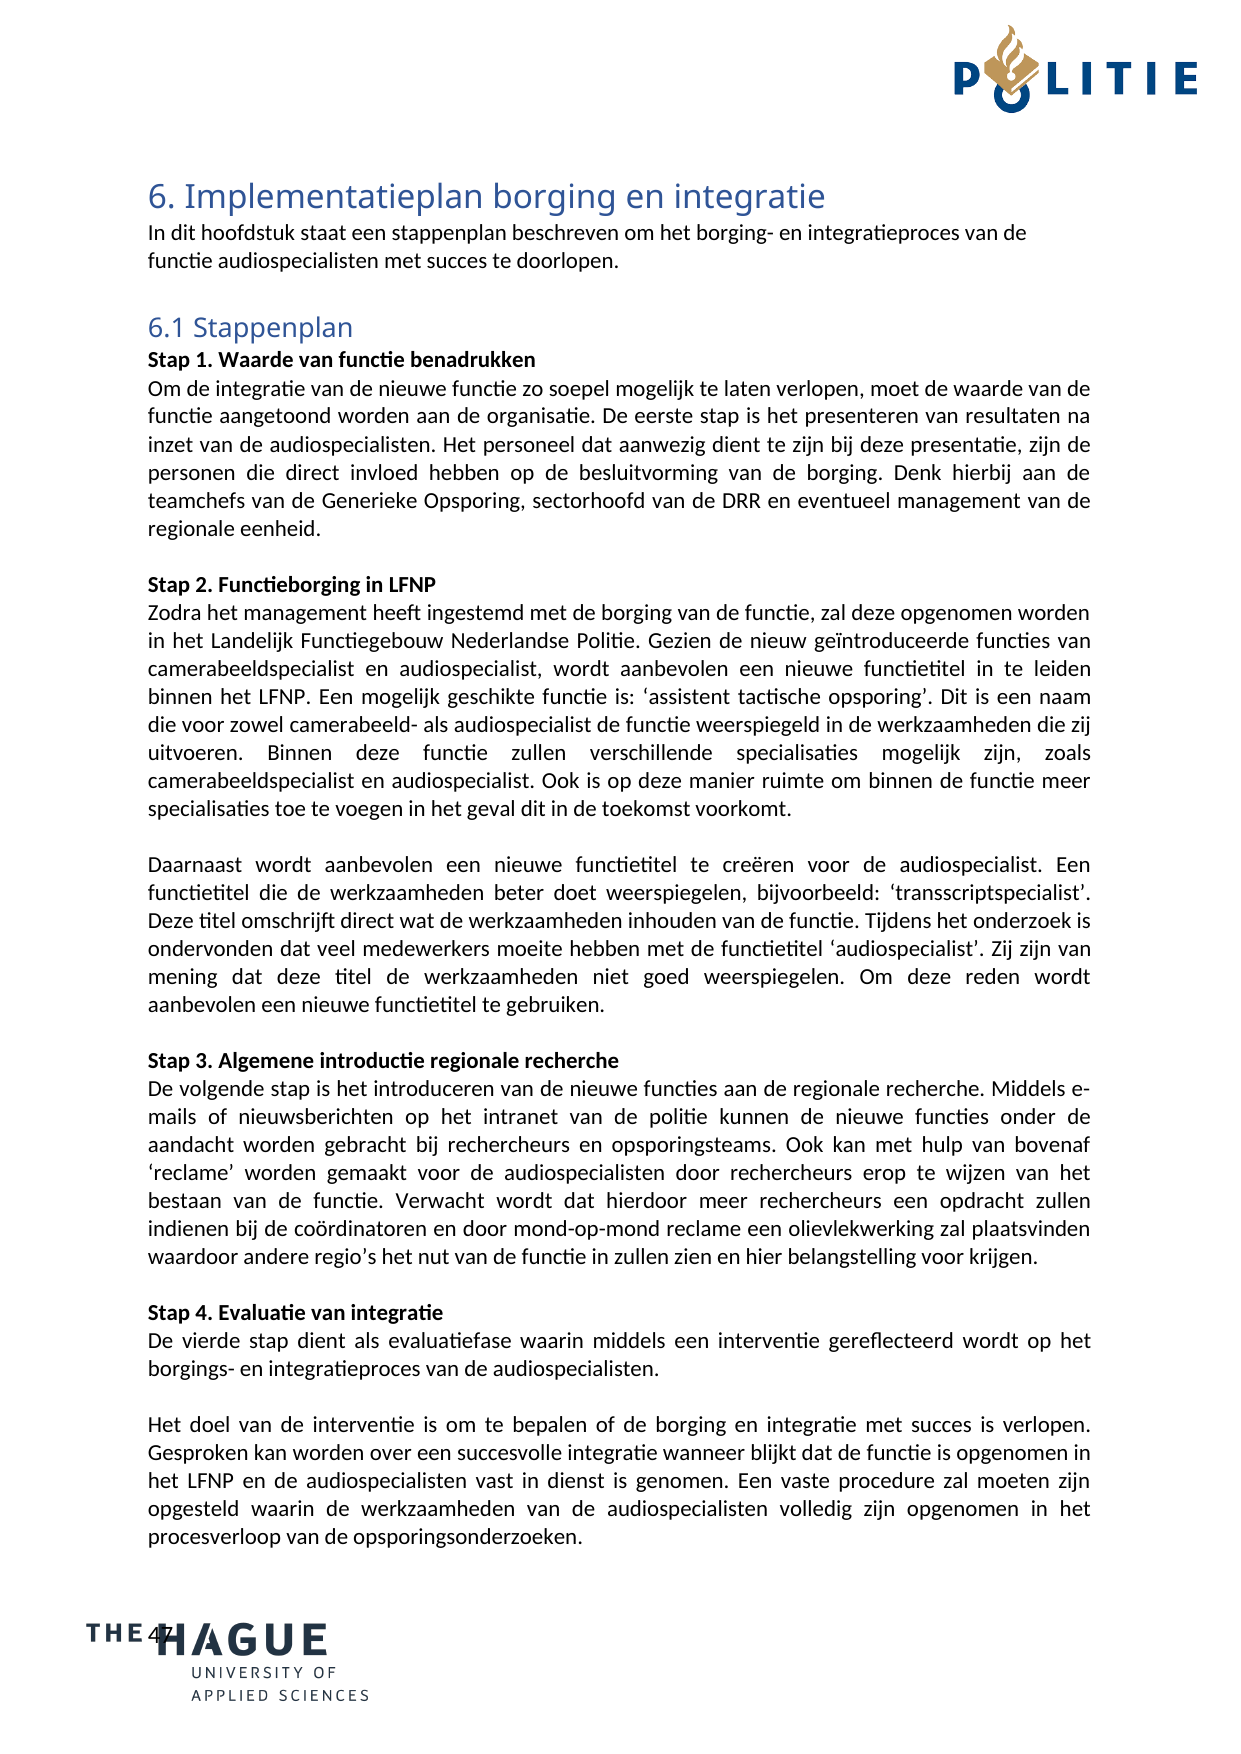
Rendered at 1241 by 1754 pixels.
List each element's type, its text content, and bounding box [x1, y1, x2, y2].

text In dit hoofdstuk staat een stappenplan beschreven om het borging- en integratieproces van de functie audiospecialisten met succes te doorlopen. [148, 218, 1093, 274]
text Stap 3. Algemene introductie regionale recherche [148, 1046, 1093, 1074]
picture [953, 23, 1198, 114]
text Stap 4. Evaluatie van integratie [148, 1298, 1093, 1326]
text Zodra het management heeft ingestemd met de borging van de functie, zal deze opgenomen worden in het Landelijk Functiegebouw Nederlandse Politie. Gezien de nieuw geïntroduceerde functies van camerabeeldspecialist en audiospecialist, wordt aanbevolen een nieuwe functietitel in te leiden binnen het LFNP. Een mogelijk geschikte functie is: ‘assistent tactische opsporing’. Dit is een naam die voor zowel camerabeeld- als audiospecialist de functie weerspiegeld in de werkzaamheden die zij uitvoeren. Binnen deze functie zullen verschillende specialisaties mogelijk zijn, zoals camerabeeldspecialist en audiospecialist. Ook is op deze manier ruimte om binnen de functie meer specialisaties toe te voegen in het geval dit in de toekomst voorkomt. [148, 598, 1093, 822]
text De vierde stap dient als evaluatiefase waarin middels een interventie gereflecteerd wordt op het borgings- en integratieproces van de audiospecialisten. [148, 1326, 1093, 1382]
subtitle 6.1 Stappenplan [148, 309, 1093, 346]
text Stap 1. Waarde van functie benadrukken [148, 346, 1093, 374]
subtitle 6. Implementatieplan borging en integratie [148, 173, 1093, 218]
picture [68, 1605, 386, 1719]
text Daarnaast wordt aanbevolen een nieuwe functietitel te creëren voor de audiospecialist. Een functietitel die de werkzaamheden beter doet weerspiegelen, bijvoorbeeld: ‘transscriptspecialist’. Deze titel omschrijft direct wat de werkzaamheden inhouden van de functie. Tijdens het onderzoek is ondervonden dat veel medewerkers moeite hebben met de functietitel ‘audiospecialist’. Zij zijn van mening dat deze titel de werkzaamheden niet goed weerspiegelen. Om deze reden wordt aanbevolen een nieuwe functietitel te gebruiken. [148, 850, 1093, 1018]
text De volgende stap is het introduceren van de nieuwe functies aan de regionale recherche. Middels e-mails of nieuwsberichten op het intranet van de politie kunnen de nieuwe functies onder de aandacht worden gebracht bij rechercheurs en opsporingsteams. Ook kan met hulp van bovenaf ‘reclame’ worden gemaakt voor de audiospecialisten door rechercheurs erop te wijzen van het bestaan van de functie. Verwacht wordt dat hierdoor meer rechercheurs een opdracht zullen indienen bij de coördinatoren en door mond-op-mond reclame een olievlekwerking zal plaatsvinden waardoor andere regio’s het nut van de functie in zullen zien en hier belangstelling voor krijgen. [148, 1074, 1093, 1270]
text Om de integratie van de nieuwe functie zo soepel mogelijk te laten verlopen, moet de waarde van de functie aangetoond worden aan de organisatie. De eerste stap is het presenteren van resultaten na inzet van de audiospecialisten. Het personeel dat aanwezig dient te zijn bij deze presentatie, zijn de personen die direct invloed hebben op de besluitvorming van de borging. Denk hierbij aan de teamchefs van de Generieke Opsporing, sectorhoofd van de DRR en eventueel management van de regionale eenheid. [148, 374, 1093, 542]
text Het doel van de interventie is om te bepalen of de borging en integratie met succes is verlopen. Gesproken kan worden over een succesvolle integratie wanneer blijkt dat de functie is opgenomen in het LFNP en de audiospecialisten vast in dienst is genomen. Een vaste procedure zal moeten zijn opgesteld waarin de werkzaamheden van de audiospecialisten volledig zijn opgenomen in het procesverloop van de opsporingsonderzoeken. [148, 1410, 1093, 1551]
text Stap 2. Functieborging in LFNP [148, 570, 1093, 598]
